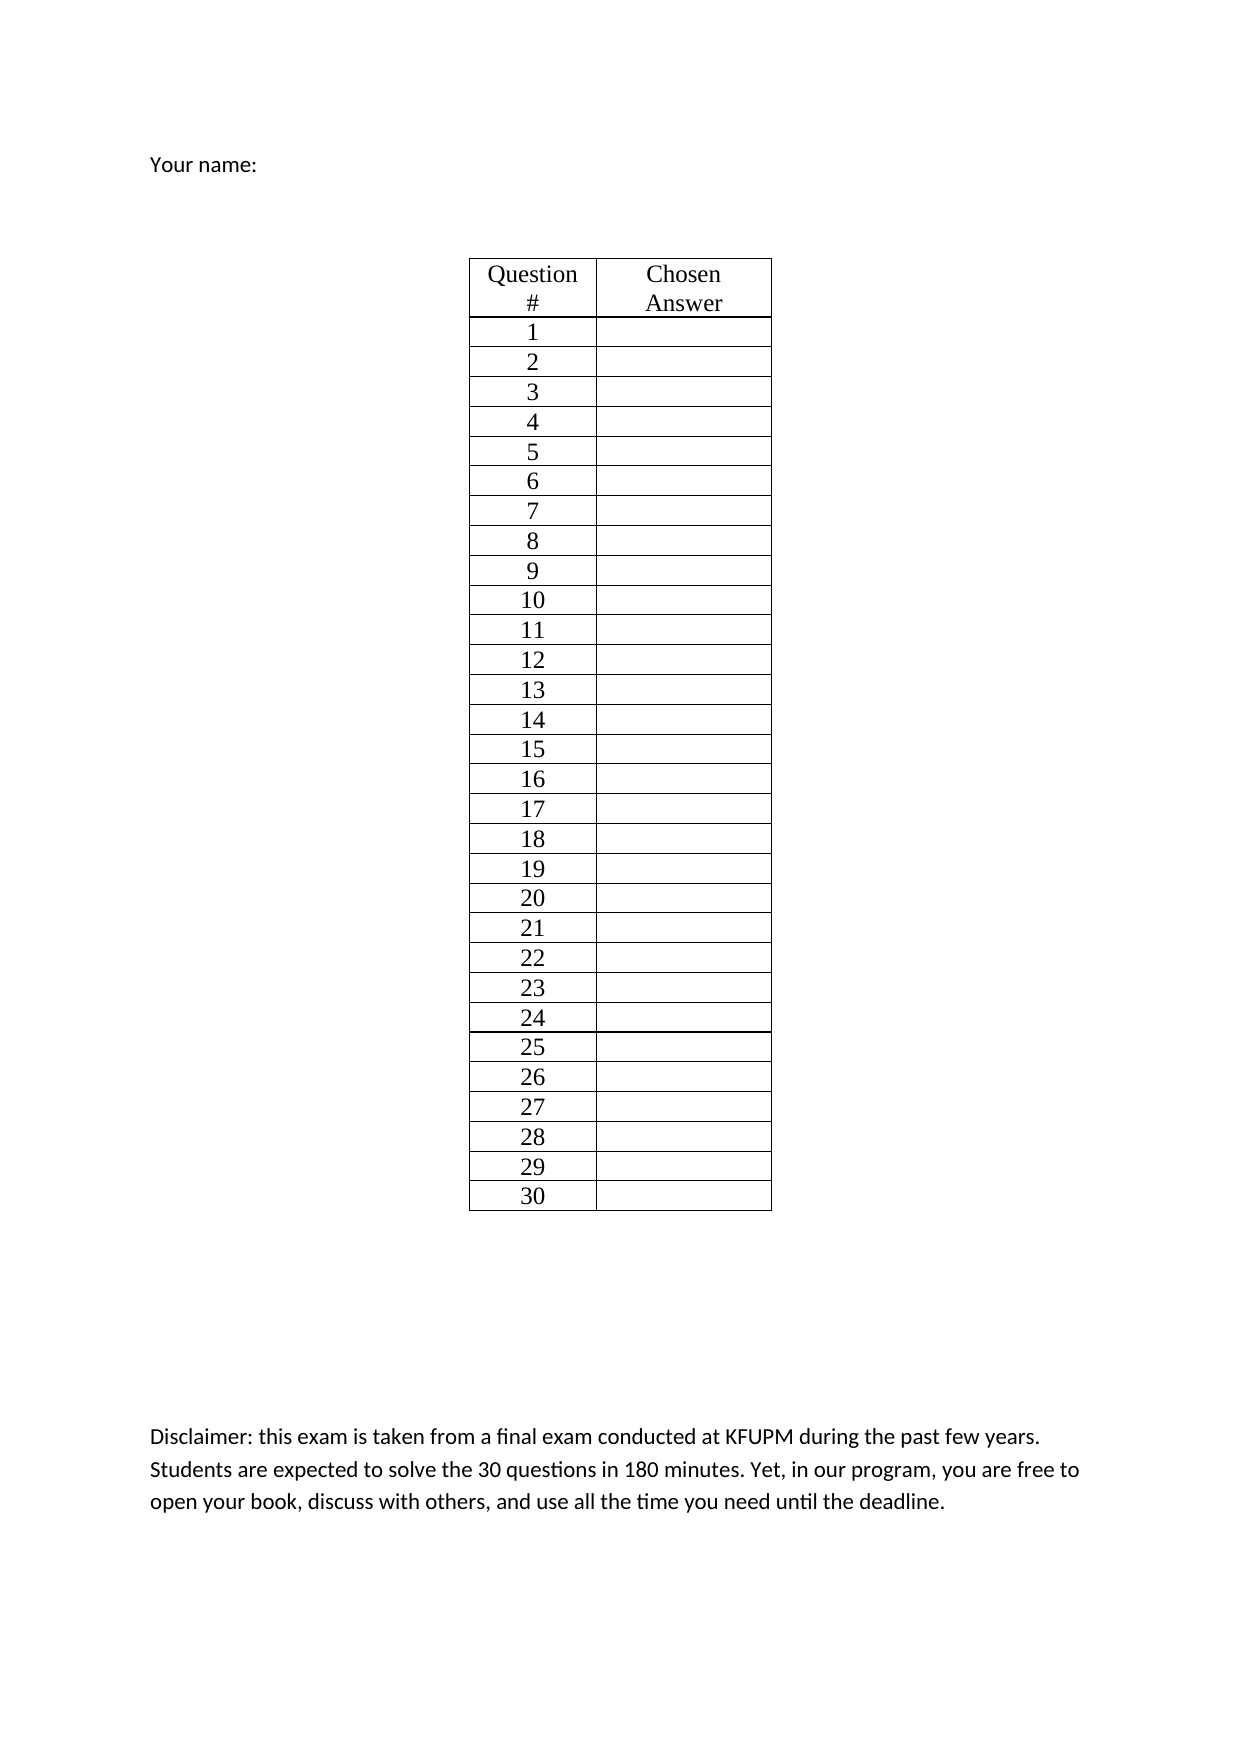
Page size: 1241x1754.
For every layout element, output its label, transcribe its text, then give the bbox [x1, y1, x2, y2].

table_cell [597, 1003, 771, 1031]
table_cell [597, 1033, 771, 1061]
table_cell [597, 407, 771, 436]
table_cell [597, 705, 771, 733]
table_cell [597, 496, 771, 525]
table_cell 18 [470, 824, 596, 853]
table_cell [597, 824, 771, 853]
table_cell 11 [470, 615, 596, 644]
table_cell 2 [470, 347, 596, 376]
table_cell 26 [470, 1062, 596, 1091]
table_cell [597, 854, 771, 882]
table_cell 5 [470, 437, 596, 465]
table_cell [597, 556, 771, 584]
table_cell 22 [470, 943, 596, 972]
table_cell 1 [470, 318, 596, 346]
table_cell [597, 526, 771, 555]
table_cell 10 [470, 586, 596, 614]
table_cell [597, 1152, 771, 1180]
table_cell [597, 794, 771, 823]
table_cell [597, 675, 771, 704]
table_cell [597, 973, 771, 1002]
table_cell [597, 764, 771, 793]
table_cell 30 [470, 1181, 596, 1210]
table_cell 15 [470, 735, 596, 763]
table_cell [597, 1122, 771, 1151]
table_cell [597, 735, 771, 763]
table_cell 21 [470, 913, 596, 942]
table_cell 29 [470, 1152, 596, 1180]
table_cell 20 [470, 884, 596, 912]
table_cell [597, 913, 771, 942]
table_cell [597, 943, 771, 972]
table_cell 3 [470, 377, 596, 406]
table_cell [597, 1062, 771, 1091]
table_cell [597, 1092, 771, 1121]
table_cell 16 [470, 764, 596, 793]
table_cell [597, 586, 771, 614]
table_cell [597, 347, 771, 376]
table_cell 7 [470, 496, 596, 525]
table_cell [597, 884, 771, 912]
text Your name: [150, 150, 1090, 178]
table_cell [597, 615, 771, 644]
table_cell [597, 437, 771, 465]
table_cell 27 [470, 1092, 596, 1121]
table_cell 25 [470, 1033, 596, 1061]
table_cell 4 [470, 407, 596, 436]
table_cell 19 [470, 854, 596, 882]
table_cell 14 [470, 705, 596, 733]
table_header Chosen Answer [597, 259, 771, 316]
table_header Question # [470, 259, 596, 316]
table_cell 23 [470, 973, 596, 1002]
table_cell 17 [470, 794, 596, 823]
table_cell [597, 377, 771, 406]
table_cell 9 [470, 556, 596, 584]
table_cell 13 [470, 675, 596, 704]
table_cell [597, 318, 771, 346]
table_cell [597, 466, 771, 495]
table_cell 12 [470, 645, 596, 674]
table_cell 8 [470, 526, 596, 555]
table_cell [597, 1181, 771, 1210]
text Disclaimer: this exam is taken from a final exam conducted at KFUPM during the past few years. Students are expected to solve the 30 questions in 180 minutes. Yet, in our program, you are free to open your book, discuss with others, and use all the time you need until the deadline. [150, 1422, 1090, 1515]
table_cell 24 [470, 1003, 596, 1031]
table_cell 6 [470, 466, 596, 495]
table_cell 28 [470, 1122, 596, 1151]
table_cell [597, 645, 771, 674]
